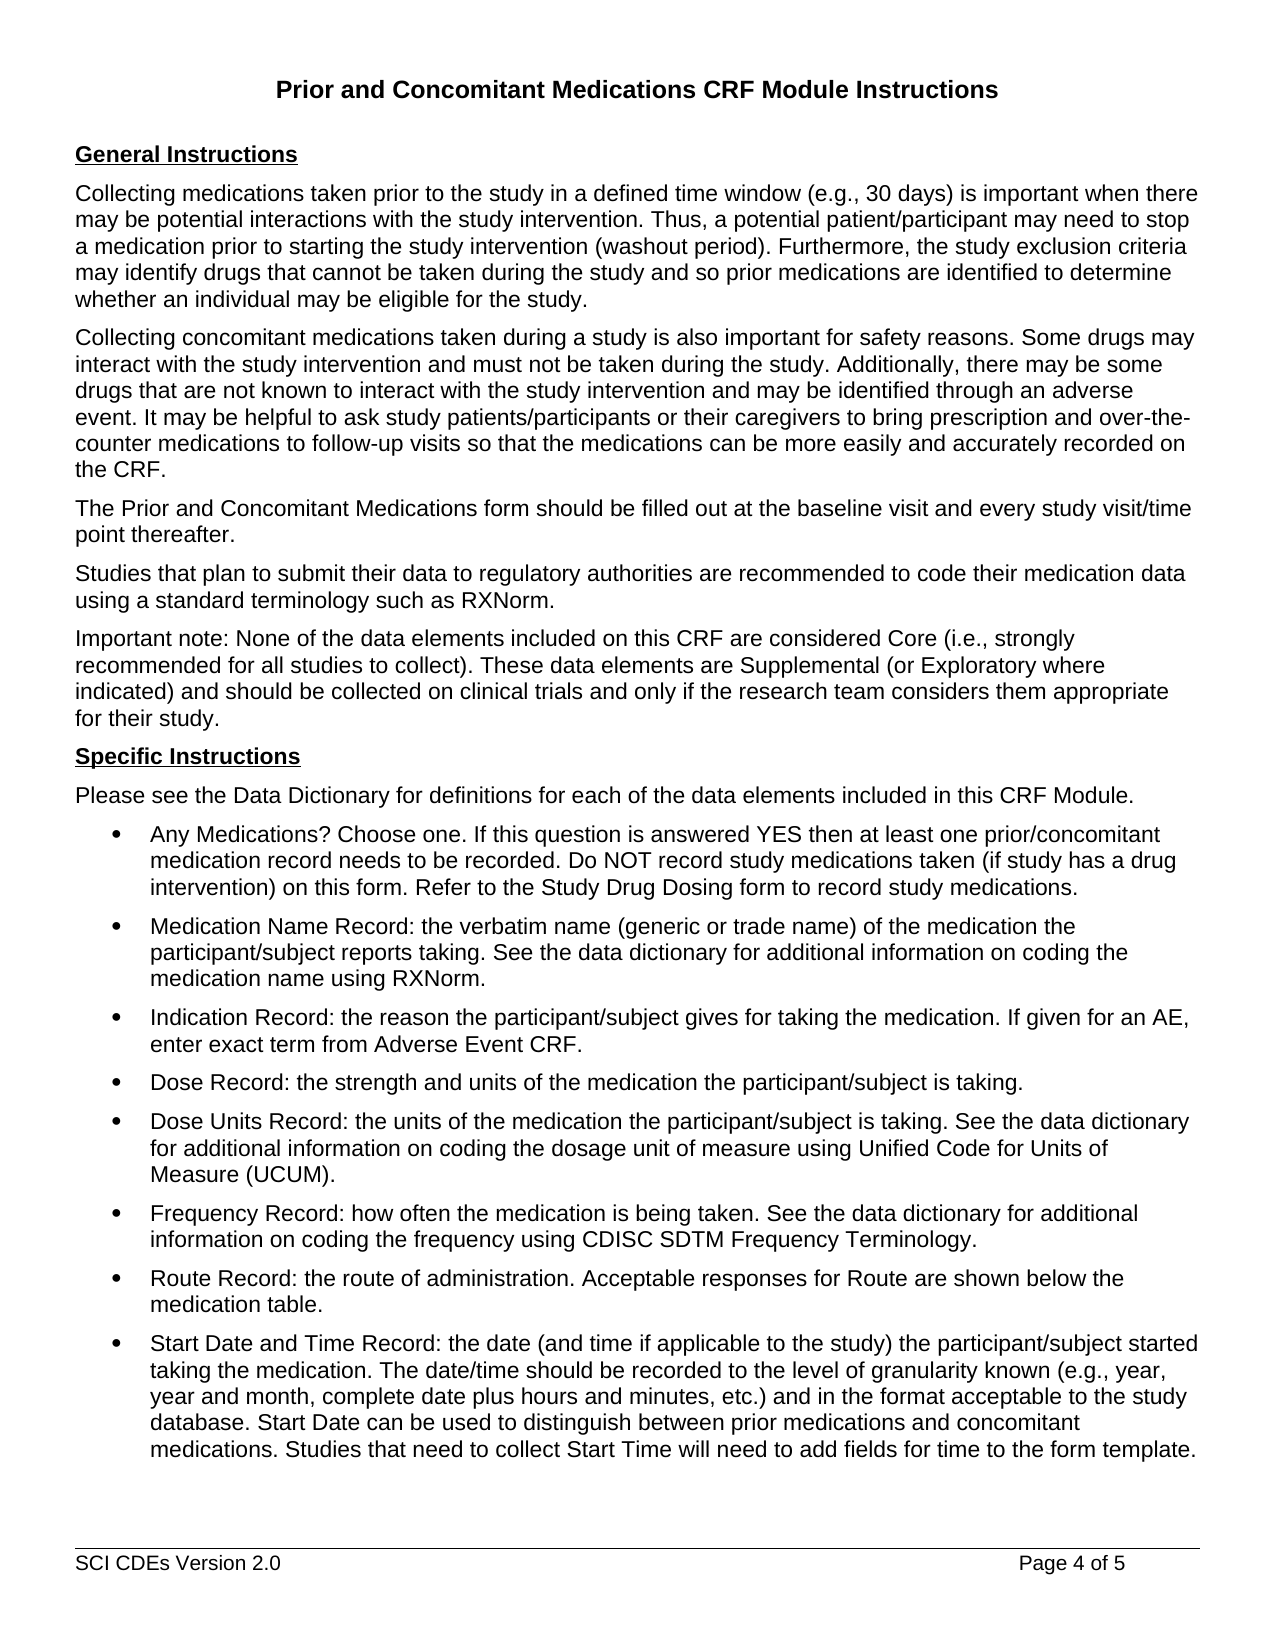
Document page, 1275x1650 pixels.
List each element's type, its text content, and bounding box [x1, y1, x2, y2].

list Indication Record: the reason the participant/subject gives for taking the medication. If given for an AE, enter exact term from Adverse Event CRF. [112, 1004, 1200, 1057]
list Any Medications? Choose one. If this question is answered YES then at least one prior/concomitant medication record needs to be recorded. Do NOT record study medications taken (if study has a drug intervention) on this form. Refer to the Study Drug Dosing form to record study medications. [112, 821, 1200, 900]
text Studies that plan to submit their data to regulatory authorities are recommended to code their medication data using a standard terminology such as RXNorm. [75, 560, 1200, 613]
list Dose Units Record: the units of the medication the participant/subject is taking. See the data dictionary for additional information on coding the dosage unit of measure using Unified Code for Units of Measure (UCUM). [112, 1108, 1200, 1187]
list Medication Name Record: the verbatim name (generic or trade name) of the medication the participant/subject reports taking. See the data dictionary for additional information on coding the medication name using RXNorm. [112, 913, 1200, 992]
text Collecting concomitant medications taken during a study is also important for safety reasons. Some drugs may interact with the study intervention and must not be taken during the study. Additionally, there may be some drugs that are not known to interact with the study intervention and may be identified through an adverse event. It may be helpful to ask study patients/participants or their caregivers to bring prescription and over-the-counter medications to follow-up visits so that the medications can be more easily and accurately recorded on the CRF. [75, 324, 1200, 482]
list Start Date and Time Record: the date (and time if applicable to the study) the participant/subject started taking the medication. The date/time should be recorded to the level of granularity known (e.g., year, year and month, complete date plus hours and minutes, etc.) and in the format acceptable to the study database. Start Date can be used to distinguish between prior medications and concomitant medications. Studies that need to collect Start Time will need to add fields for time to the form template. [112, 1330, 1200, 1462]
text Please see the Data Dictionary for definitions for each of the data elements included in this CRF Module. [75, 782, 1200, 808]
text Collecting medications taken prior to the study in a defined time window (e.g., 30 days) is important when there may be potential interactions with the study intervention. Thus, a potential patient/participant may need to stop a medication prior to starting the study intervention (washout period). Furthermore, the study exclusion criteria may identify drugs that cannot be taken during the study and so prior medications are identified to determine whether an individual may be eligible for the study. [75, 180, 1200, 312]
list Route Record: the route of administration. Acceptable responses for Route are shown below the medication table. [112, 1265, 1200, 1318]
subtitle General Instructions [75, 141, 1200, 168]
subtitle Specific Instructions [75, 743, 1200, 770]
list Frequency Record: how often the medication is being taken. See the data dictionary for additional information on coding the frequency using CDISC SDTM Frequency Terminology. [112, 1200, 1200, 1252]
text The Prior and Concomitant Medications form should be filled out at the baseline visit and every study visit/time point thereafter. [75, 495, 1200, 548]
text Important note: None of the data elements included on this CRF are considered Core (i.e., strongly recommended for all studies to collect). These data elements are Supplemental (or Exploratory where indicated) and should be collected on clinical trials and only if the research team considers them appropriate for their study. [75, 625, 1200, 731]
list Dose Record: the strength and units of the medication the participant/subject is taking. [112, 1069, 1200, 1096]
